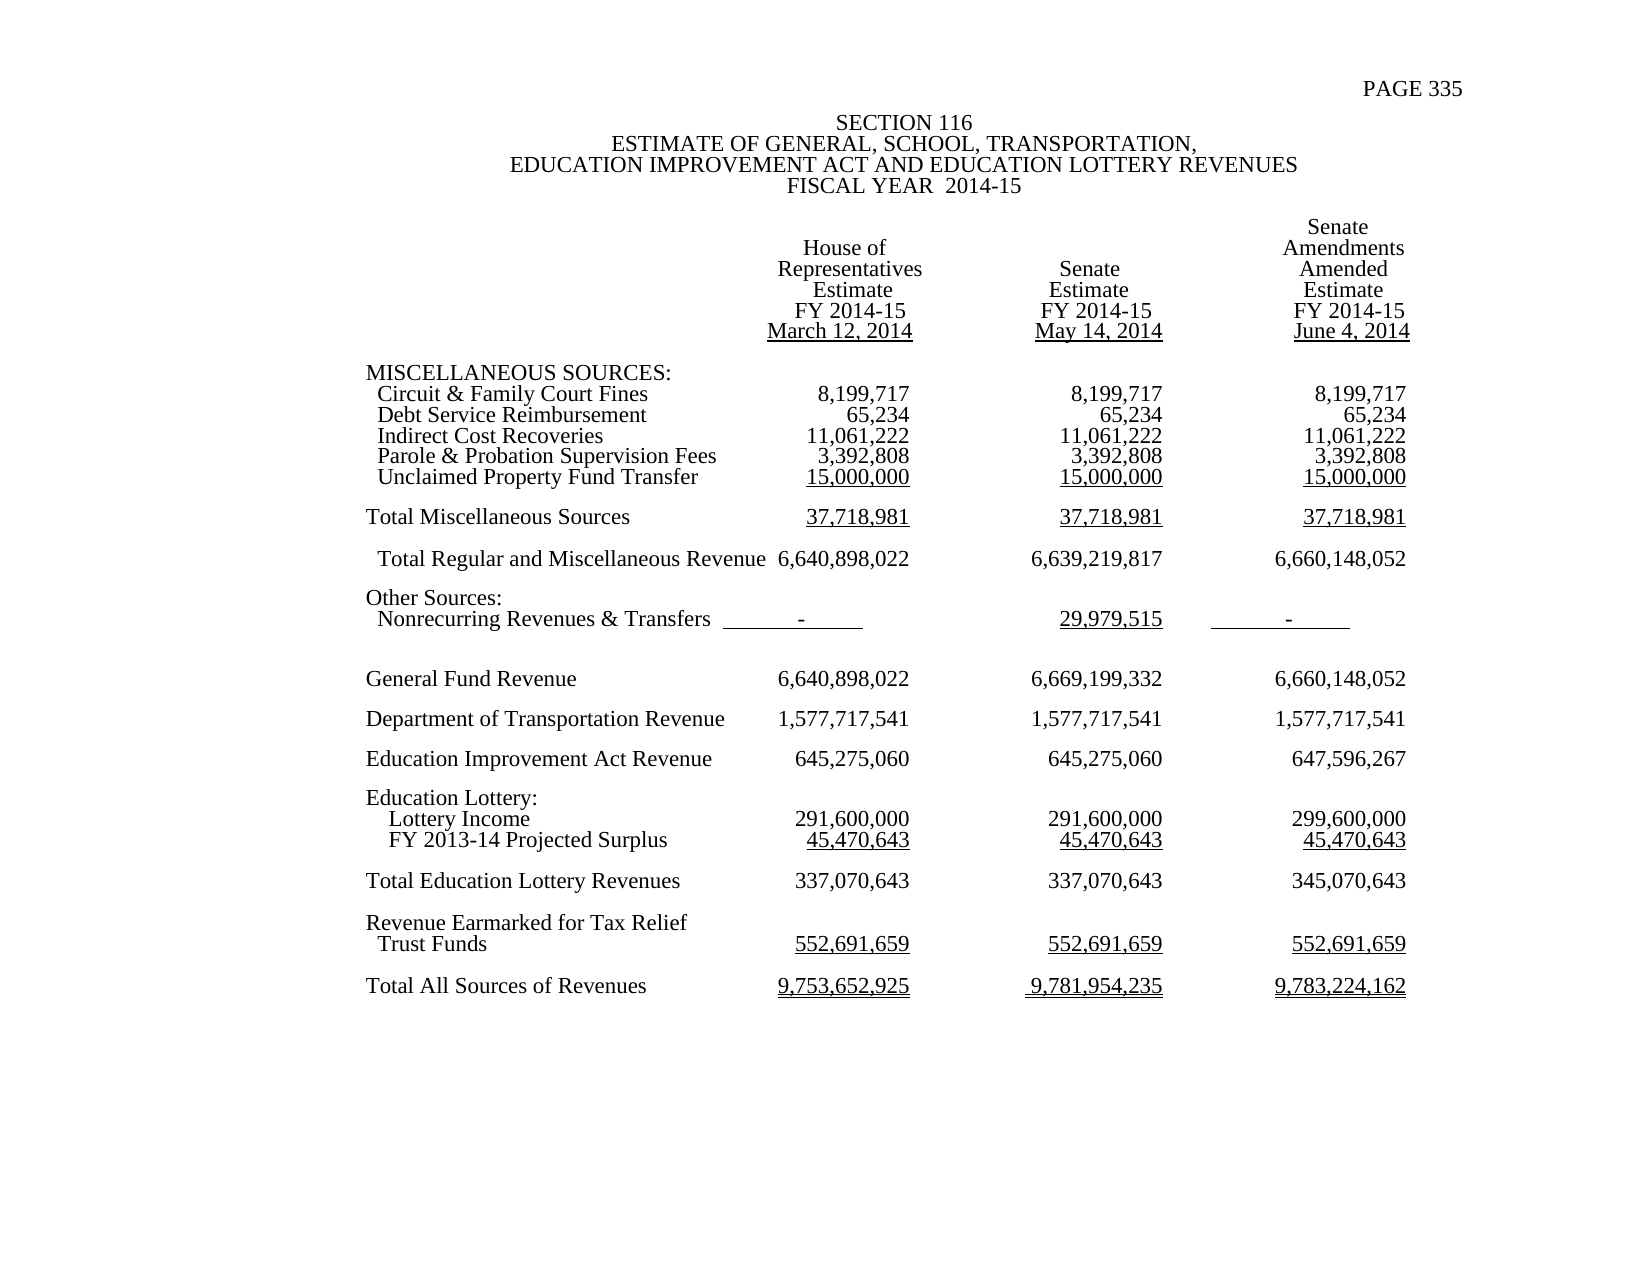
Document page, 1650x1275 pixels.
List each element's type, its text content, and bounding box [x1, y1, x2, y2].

text MISCELLANEOUS SOURCES: [272, 364, 1537, 385]
text Total All Sources of Revenues 9,753,652,925 9,781,954,235 9,783,224,162 [272, 976, 1537, 997]
text House of Amendments [262, 239, 1537, 260]
text Education Improvement Act Revenue 645,275,060 645,275,060 647,596,267 [272, 749, 1537, 770]
text Other Sources: [272, 589, 1537, 610]
text Total Miscellaneous Sources 37,718,981 37,718,981 37,718,981 [272, 508, 1537, 528]
text EDUCATION IMPROVEMENT ACT AND EDUCATION LOTTERY REVENUES [271, 156, 1537, 176]
text ESTIMATE OF GENERAL, SCHOOL, TRANSPORTATION, [271, 135, 1537, 156]
text Unclaimed Property Fund Transfer 15,000,000 15,000,000 15,000,000 [272, 468, 1537, 489]
text Revenue Earmarked for Tax Relief [272, 914, 1537, 935]
text Trust Funds 552,691,659 552,691,659 552,691,659 [272, 935, 1537, 956]
text Senate [262, 218, 1537, 239]
text Circuit & Family Court Fines 8,199,717 8,199,717 8,199,717 [272, 385, 1537, 406]
text Department of Transportation Revenue 1,577,717,541 1,577,717,541 1,577,717,541 [272, 710, 1537, 731]
text Lottery Income 291,600,000 291,600,000 299,600,000 [272, 810, 1537, 831]
text Debt Service Reimbursement 65,234 65,234 65,234 [272, 406, 1537, 426]
text Representatives Senate Amended [262, 260, 1537, 281]
text Estimate Estimate Estimate [262, 281, 1537, 301]
text Indirect Cost Recoveries 11,061,222 11,061,222 11,061,222 [272, 426, 1537, 447]
text FY 2013-14 Projected Surplus 45,470,643 45,470,643 45,470,643 [272, 831, 1537, 851]
text Parole & Probation Supervision Fees 3,392,808 3,392,808 3,392,808 [272, 447, 1537, 468]
text Nonrecurring Revenues & Transfers - 29,979,515 - [272, 610, 1537, 631]
text Total Regular and Miscellaneous Revenue 6,640,898,022 6,639,219,817 6,660,148,052 [272, 549, 1537, 570]
text SECTION 116 [271, 114, 1537, 135]
text March 12, 2014 May 14, 2014 June 4, 2014 [262, 322, 1537, 343]
text FY 2014-15 FY 2014-15 FY 2014-15 [262, 301, 1537, 322]
text FISCAL YEAR 2014-15 [271, 176, 1537, 197]
text General Fund Revenue 6,640,898,022 6,669,199,332 6,660,148,052 [272, 670, 1537, 691]
text Education Lottery: [272, 789, 1537, 810]
text Total Education Lottery Revenues 337,070,643 337,070,643 345,070,643 [272, 872, 1537, 893]
